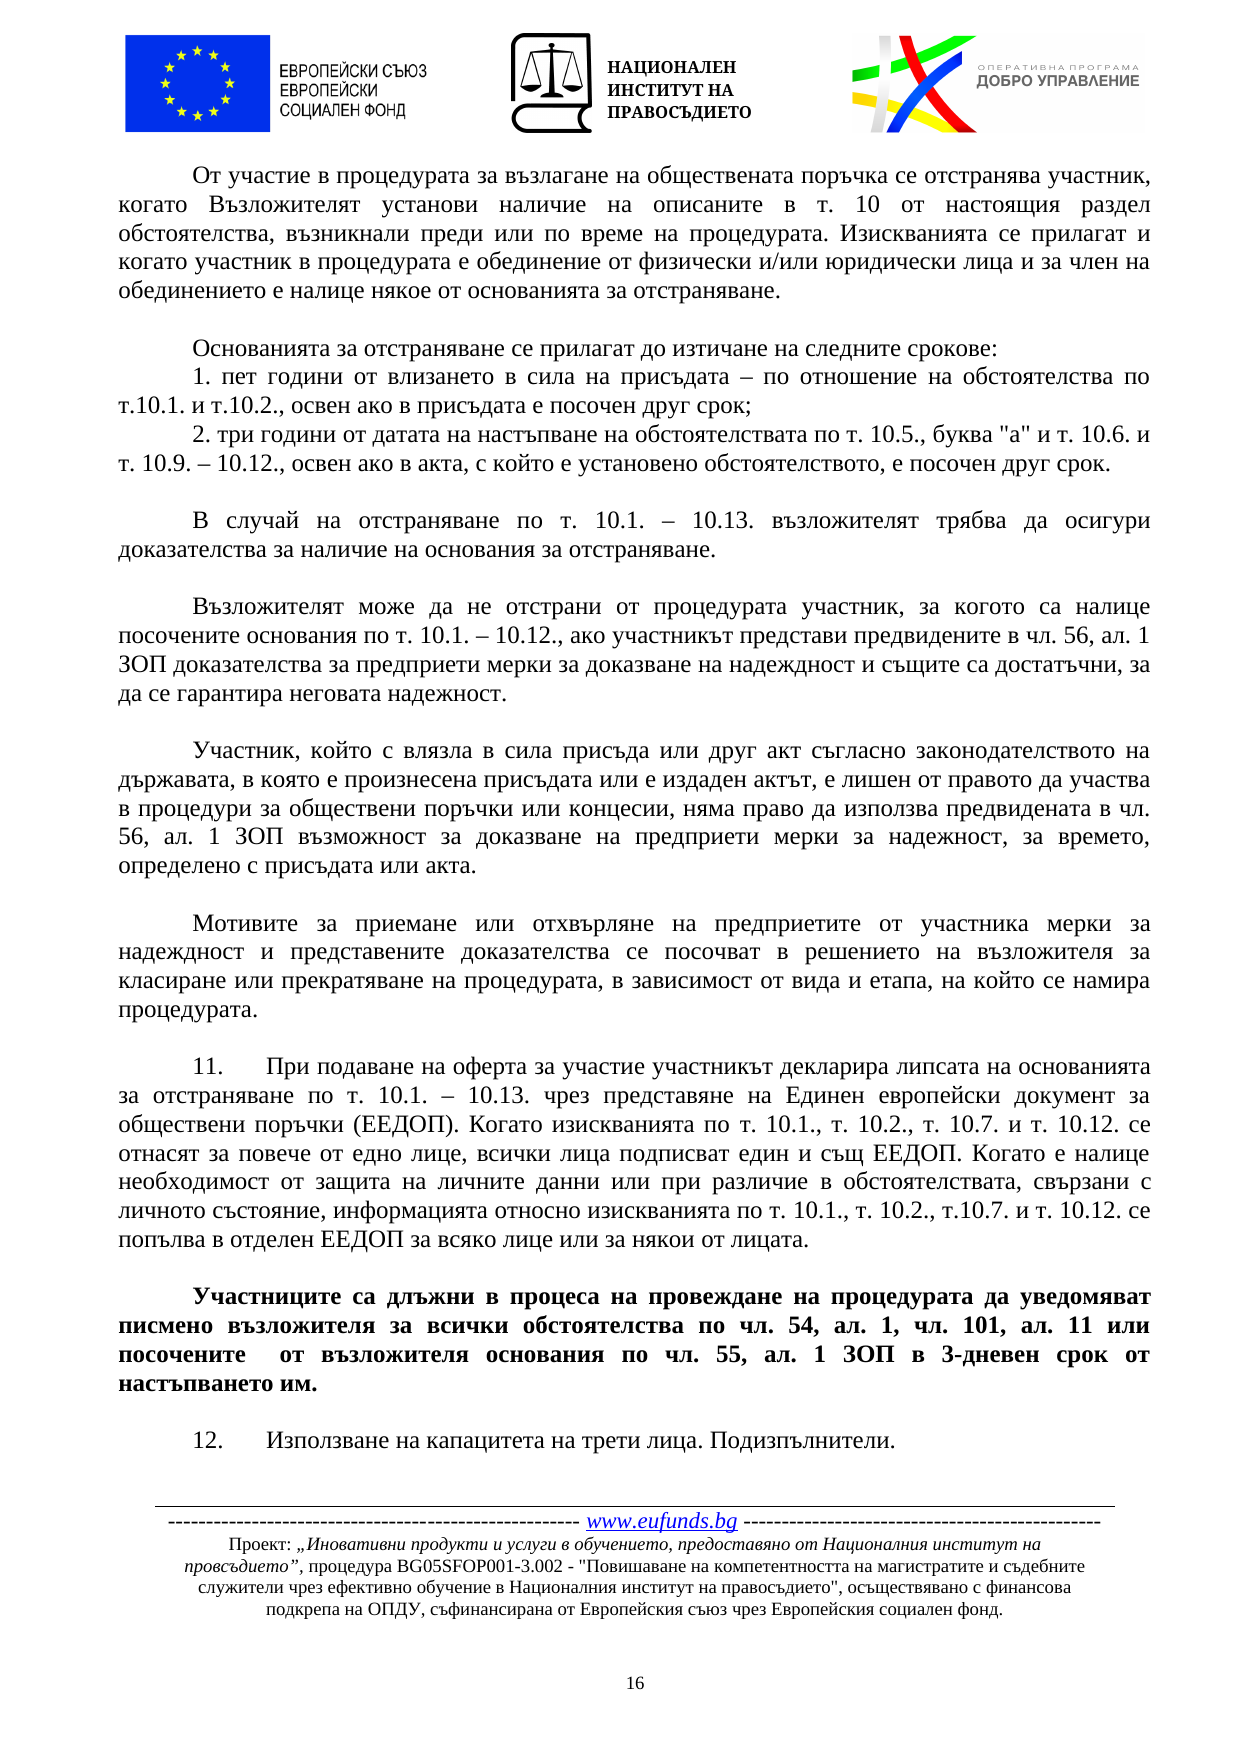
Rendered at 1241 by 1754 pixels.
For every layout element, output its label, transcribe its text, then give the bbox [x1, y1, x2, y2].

text Основанията за отстраняване се прилагат до изтичане на следните срокове: [118, 333, 1152, 361]
text Възложителят може да не отстрани от процедурата участник, за когото са налице посочените основания по т. 10.1. – 10.12., ако участникът представи предвидените в чл. 56, ал. 1 ЗОП доказателства за предприети мерки за доказване на надеждност и същите са достатъчни, за да се гарантира неговата надежност. [118, 591, 1152, 706]
picture [852, 33, 1146, 133]
text В случай на отстраняване по т. 10.1. – 10.13. възложителят трябва да осигури доказателства за наличие на основания за отстраняване. [118, 505, 1152, 563]
text Мотивите за приемане или отхвърляне на предприетите от участника мерки за надеждност и представените доказателства се посочват в решението на възложителя за класиране или прекратяване на процедурата, в зависимост от вида и етапа, на който се намира процедурата. [118, 908, 1152, 1023]
text От участие в процедурата за възлагане на обществената поръчка се отстранява участник, когато Възложителят установи наличие на описаните в т. 10 от настоящия раздел обстоятелства, възникнали преди или по време на процедурата. Изискванията се прилагат и когато участник в процедурата е обединение от физически и/или юридически лица и за член на обединението е налице някое от основанията за отстраняване. [118, 160, 1152, 304]
list При подаване на оферта за участие участникът декларира липсата на основанията за отстраняване по т. 10.1. – 10.13. чрез представяне на Единен европейски документ за обществени поръчки (ЕЕДОП). Когато изискванията по т. 10.1., т. 10.2., т. 10.7. и т. 10.12. се отнасят за повече от едно лице, всички лица подписват един и същ ЕЕДОП. Когато е налице необходимост от защита на личните данни или при различие в обстоятелствата, свързани с личното състояние, информацията относно изискванията по т. 10.1., т. 10.2., т.10.7. и т. 10.12. се попълва в отделен ЕЕДОП за всяко лице или за някои от лицата. [118, 1051, 1152, 1253]
picture [511, 33, 592, 133]
text Участниците са длъжни в процеса на провеждане на процедурата да уведомяват писмено възложителя за всички обстоятелства по чл. 54, ал. 1, чл. 101, ал. 11 или посочените от възложителя основания по чл. 55, ал. 1 ЗОП в 3-дневен срок от настъпването им. [118, 1281, 1152, 1396]
text 2. три години от датата на настъпване на обстоятелствата по т. 10.5., буква "а" и т. 10.6. и т. 10.9. – 10.12., освен ако в акта, с който е установено обстоятелството, е посочен друг срок. [118, 419, 1152, 476]
text Участник, който с влязла в сила присъда или друг акт съгласно законодателството на държавата, в която е произнесена присъдата или е издаден актът, е лишен от правото да участва в процедури за обществени поръчки или концесии, няма право да използва предвидената в чл. 56, ал. 1 ЗОП възможност за доказване на предприети мерки за надежност, за времето, определено с присъдата или акта. [118, 735, 1152, 879]
list Използване на капацитета на трети лица. Подизпълнители. [192, 1425, 1152, 1454]
text 1. пет години от влизането в сила на присъдата – по отношение на обстоятелства по т.10.1. и т.10.2., освен ако в присъдата е посочен друг срок; [118, 361, 1152, 419]
picture [124, 33, 456, 133]
